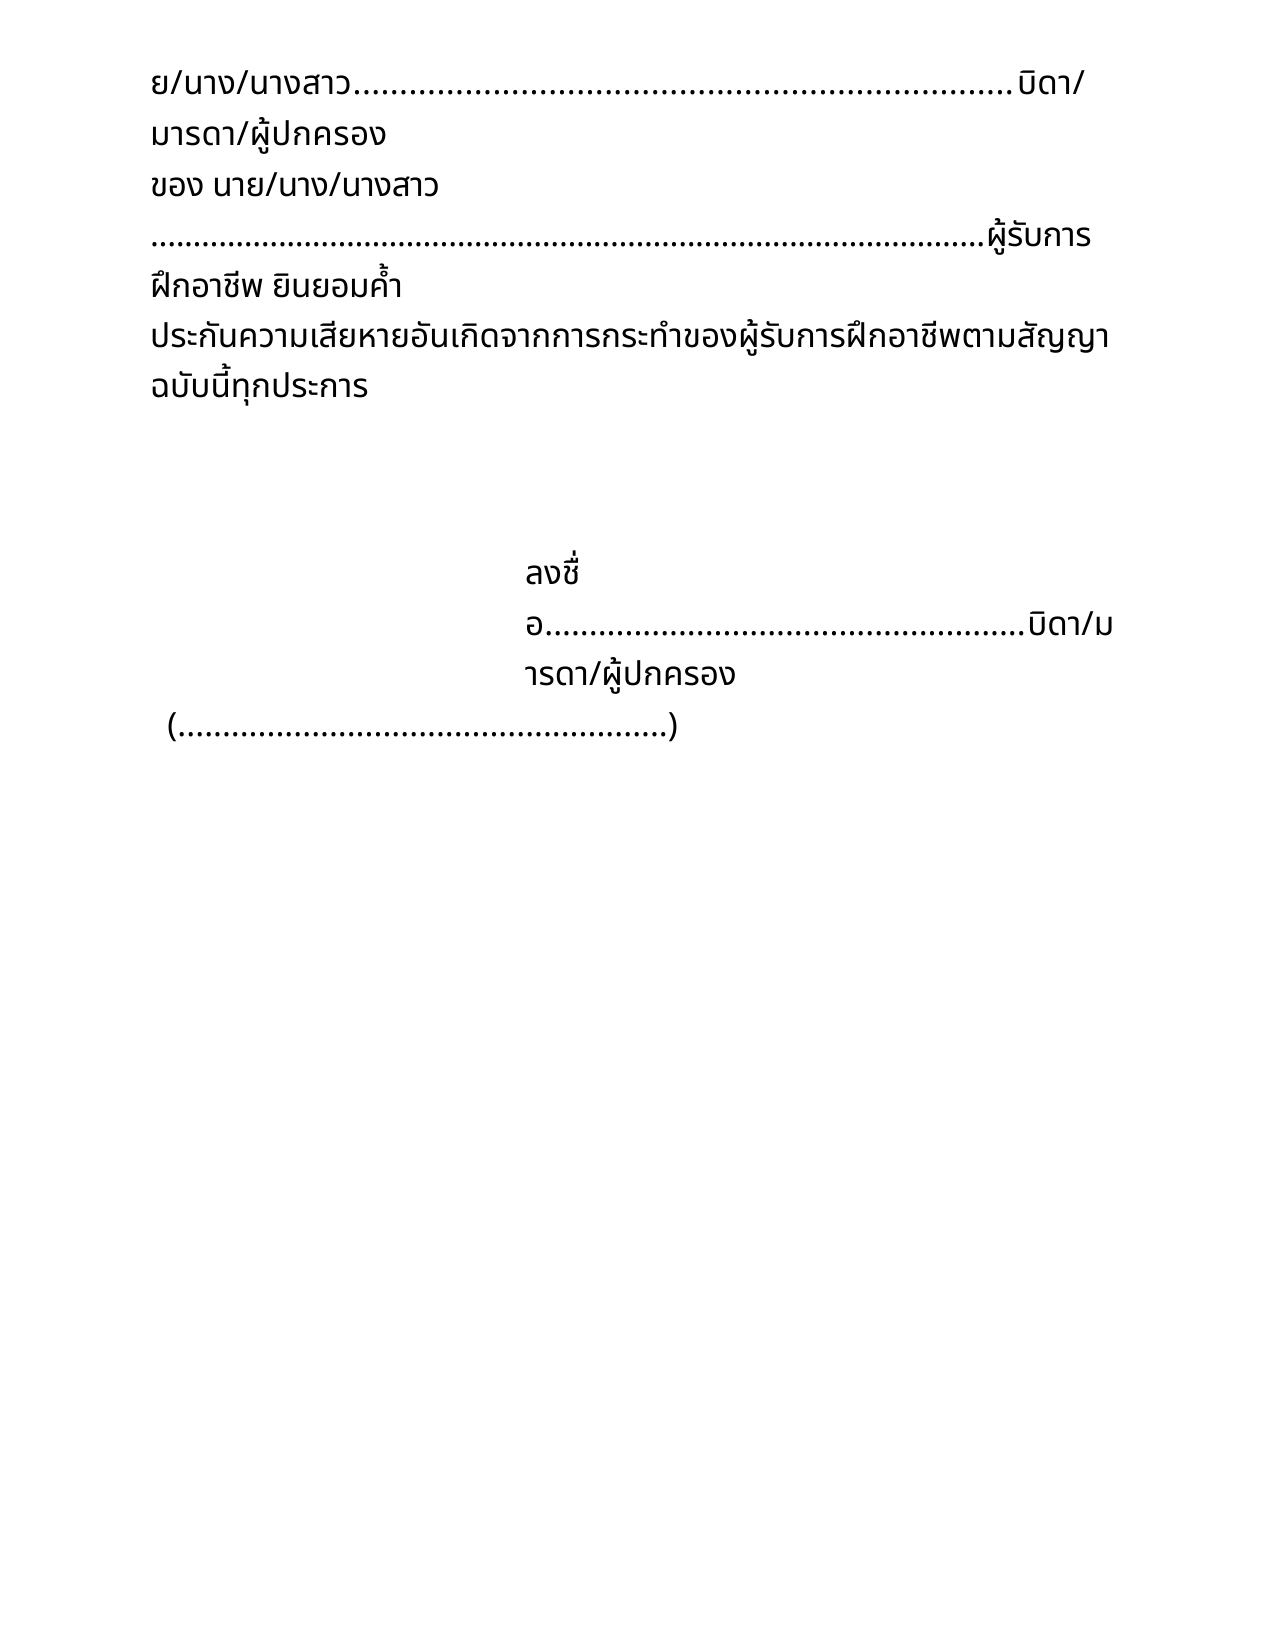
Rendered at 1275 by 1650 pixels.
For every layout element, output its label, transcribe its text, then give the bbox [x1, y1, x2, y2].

text ลงชื่อ......................................................บิดา/มารดา/ผู้ปกครอง [525, 504, 1125, 701]
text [150, 59, 1125, 413]
text (.......................................................) [150, 701, 1125, 746]
